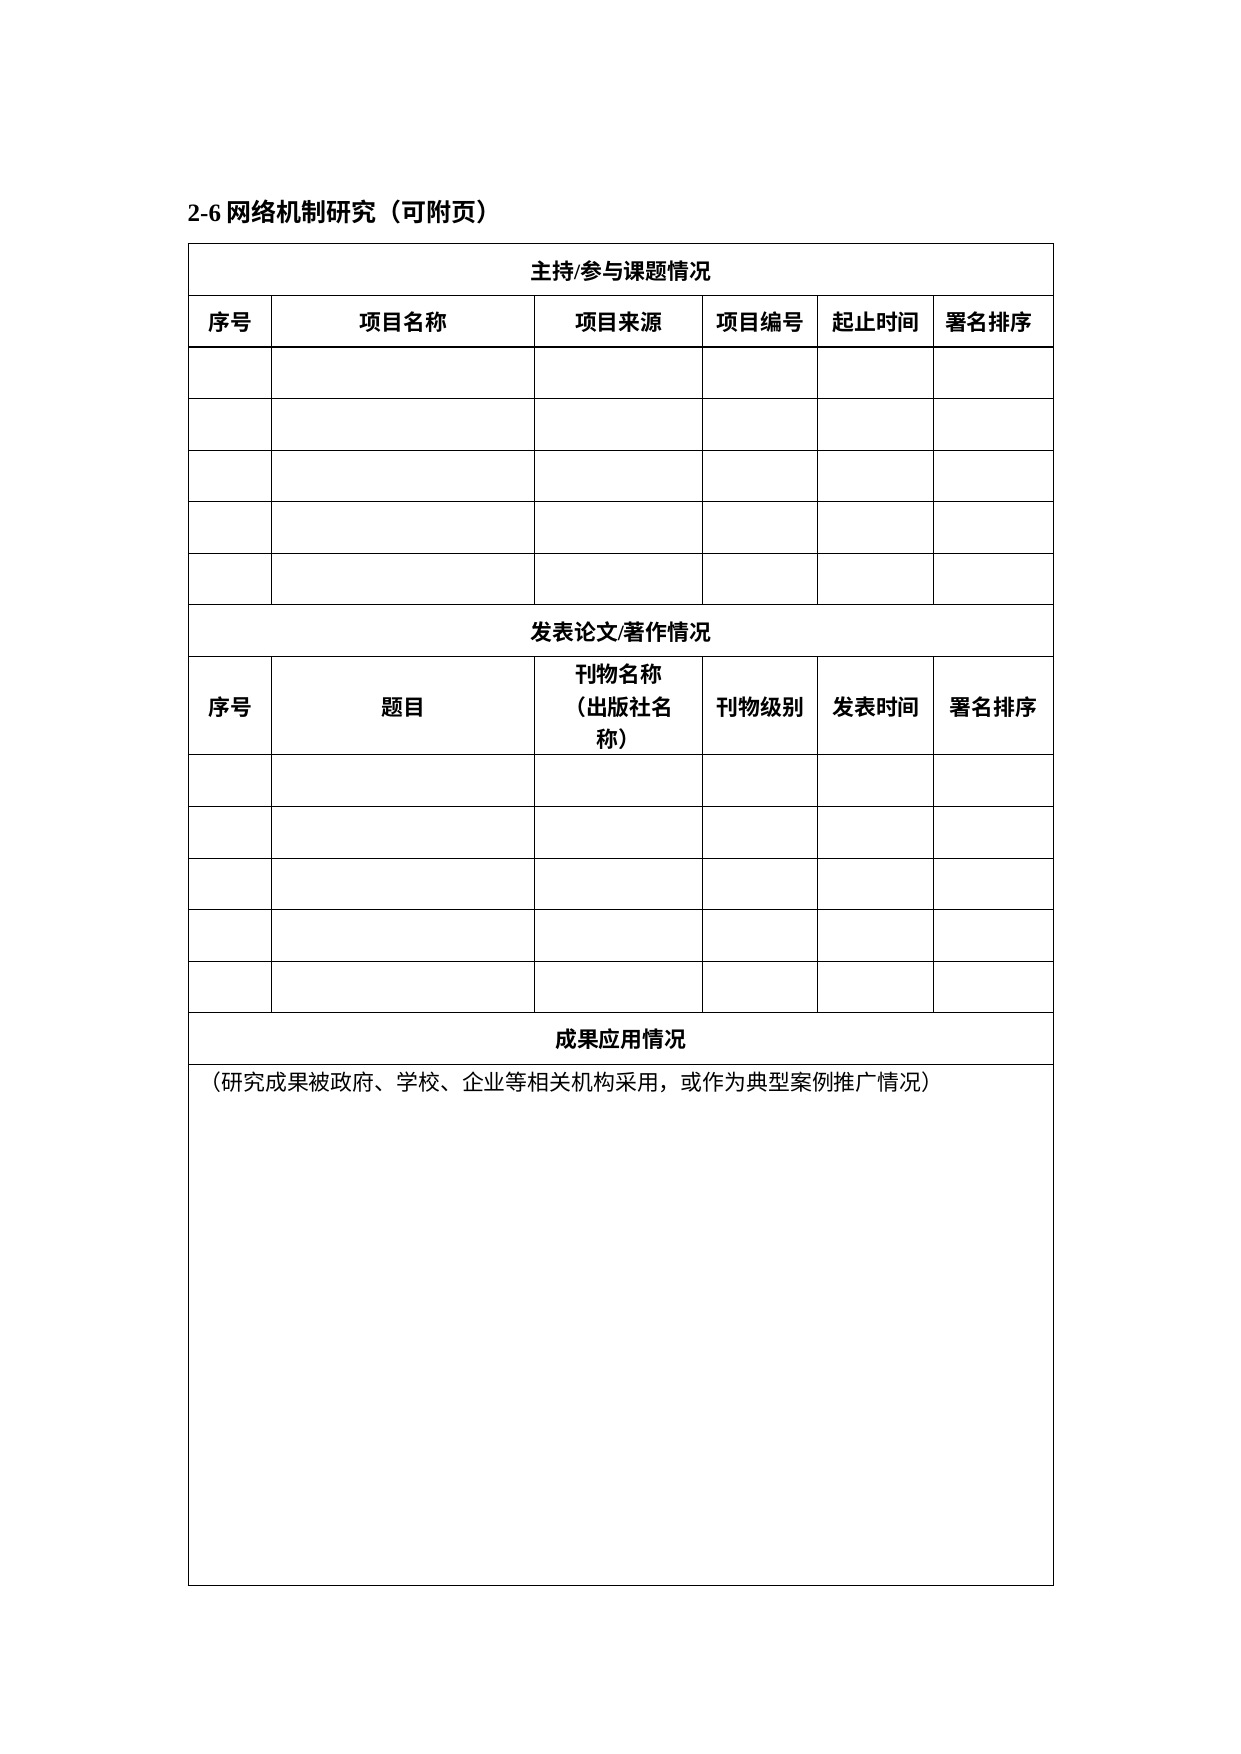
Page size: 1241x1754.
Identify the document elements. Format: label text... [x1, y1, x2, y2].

table_cell [535, 755, 702, 806]
table_cell [272, 502, 534, 553]
table_cell [272, 962, 534, 1012]
table_cell [703, 807, 817, 857]
table_cell [535, 348, 702, 398]
table_cell [189, 807, 271, 857]
table_cell 项目名称 [272, 296, 534, 346]
table_cell [934, 807, 1053, 857]
table_cell [818, 859, 933, 909]
table_cell 成果应用情况 [189, 1013, 1053, 1064]
table_cell [189, 502, 271, 553]
table_cell [272, 910, 534, 961]
table_cell 序号 [189, 296, 271, 346]
table_cell [818, 451, 933, 501]
table_cell [703, 399, 817, 449]
table_cell [272, 554, 534, 604]
table_cell 题目 [272, 657, 534, 754]
table_cell [272, 807, 534, 857]
table_cell 刊物名称 （出版社名称） [535, 657, 702, 754]
table_cell [189, 451, 271, 501]
table_cell [934, 451, 1053, 501]
table_cell [934, 755, 1053, 806]
table_cell [934, 962, 1053, 1012]
table_header 主持/参与课题情况 [189, 244, 1053, 295]
table_cell [272, 755, 534, 806]
table_cell [272, 399, 534, 449]
table_cell [934, 554, 1053, 604]
table_cell [535, 451, 702, 501]
table_cell [189, 554, 271, 604]
table_cell [818, 807, 933, 857]
table_cell [535, 962, 702, 1012]
table_cell 项目编号 [703, 296, 817, 346]
table_cell [934, 910, 1053, 961]
table_cell [189, 910, 271, 961]
table_cell [535, 502, 702, 553]
table_cell [703, 348, 817, 398]
table_cell [703, 859, 817, 909]
table_cell [189, 399, 271, 449]
table_cell [818, 554, 933, 604]
table_cell 项目来源 [535, 296, 702, 346]
table_cell [818, 348, 933, 398]
table_cell [818, 755, 933, 806]
table_cell 署名排序 [934, 296, 1053, 346]
table_cell [272, 859, 534, 909]
table_cell [934, 502, 1053, 553]
table_cell [535, 399, 702, 449]
table_cell （研究成果被政府、学校、企业等相关机构采用，或作为典型案例推广情况） [189, 1065, 1053, 1585]
table_cell [535, 554, 702, 604]
table_cell [189, 755, 271, 806]
table_cell [535, 807, 702, 857]
table_cell 发表时间 [818, 657, 933, 754]
table_cell 发表论文/著作情况 [189, 605, 1053, 656]
table_cell [189, 962, 271, 1012]
text 2-6网络机制研究（可附页） [187, 178, 1053, 243]
table_cell [703, 502, 817, 553]
table_cell [189, 348, 271, 398]
table_cell [934, 348, 1053, 398]
table_cell [272, 451, 534, 501]
table_cell [703, 962, 817, 1012]
table_cell [703, 554, 817, 604]
table_cell [818, 502, 933, 553]
table_cell [189, 859, 271, 909]
table_cell [703, 451, 817, 501]
table_cell 署名排序 [934, 657, 1053, 754]
table_cell [703, 910, 817, 961]
table_cell 刊物级别 [703, 657, 817, 754]
table_cell [272, 348, 534, 398]
table_cell [934, 399, 1053, 449]
table_cell [703, 755, 817, 806]
table_cell [818, 962, 933, 1012]
table_cell 序号 [189, 657, 271, 754]
table_cell [535, 910, 702, 961]
table_cell 起止时间 [818, 296, 933, 346]
table_cell [934, 859, 1053, 909]
table_cell [818, 399, 933, 449]
table_cell [818, 910, 933, 961]
table_cell [535, 859, 702, 909]
